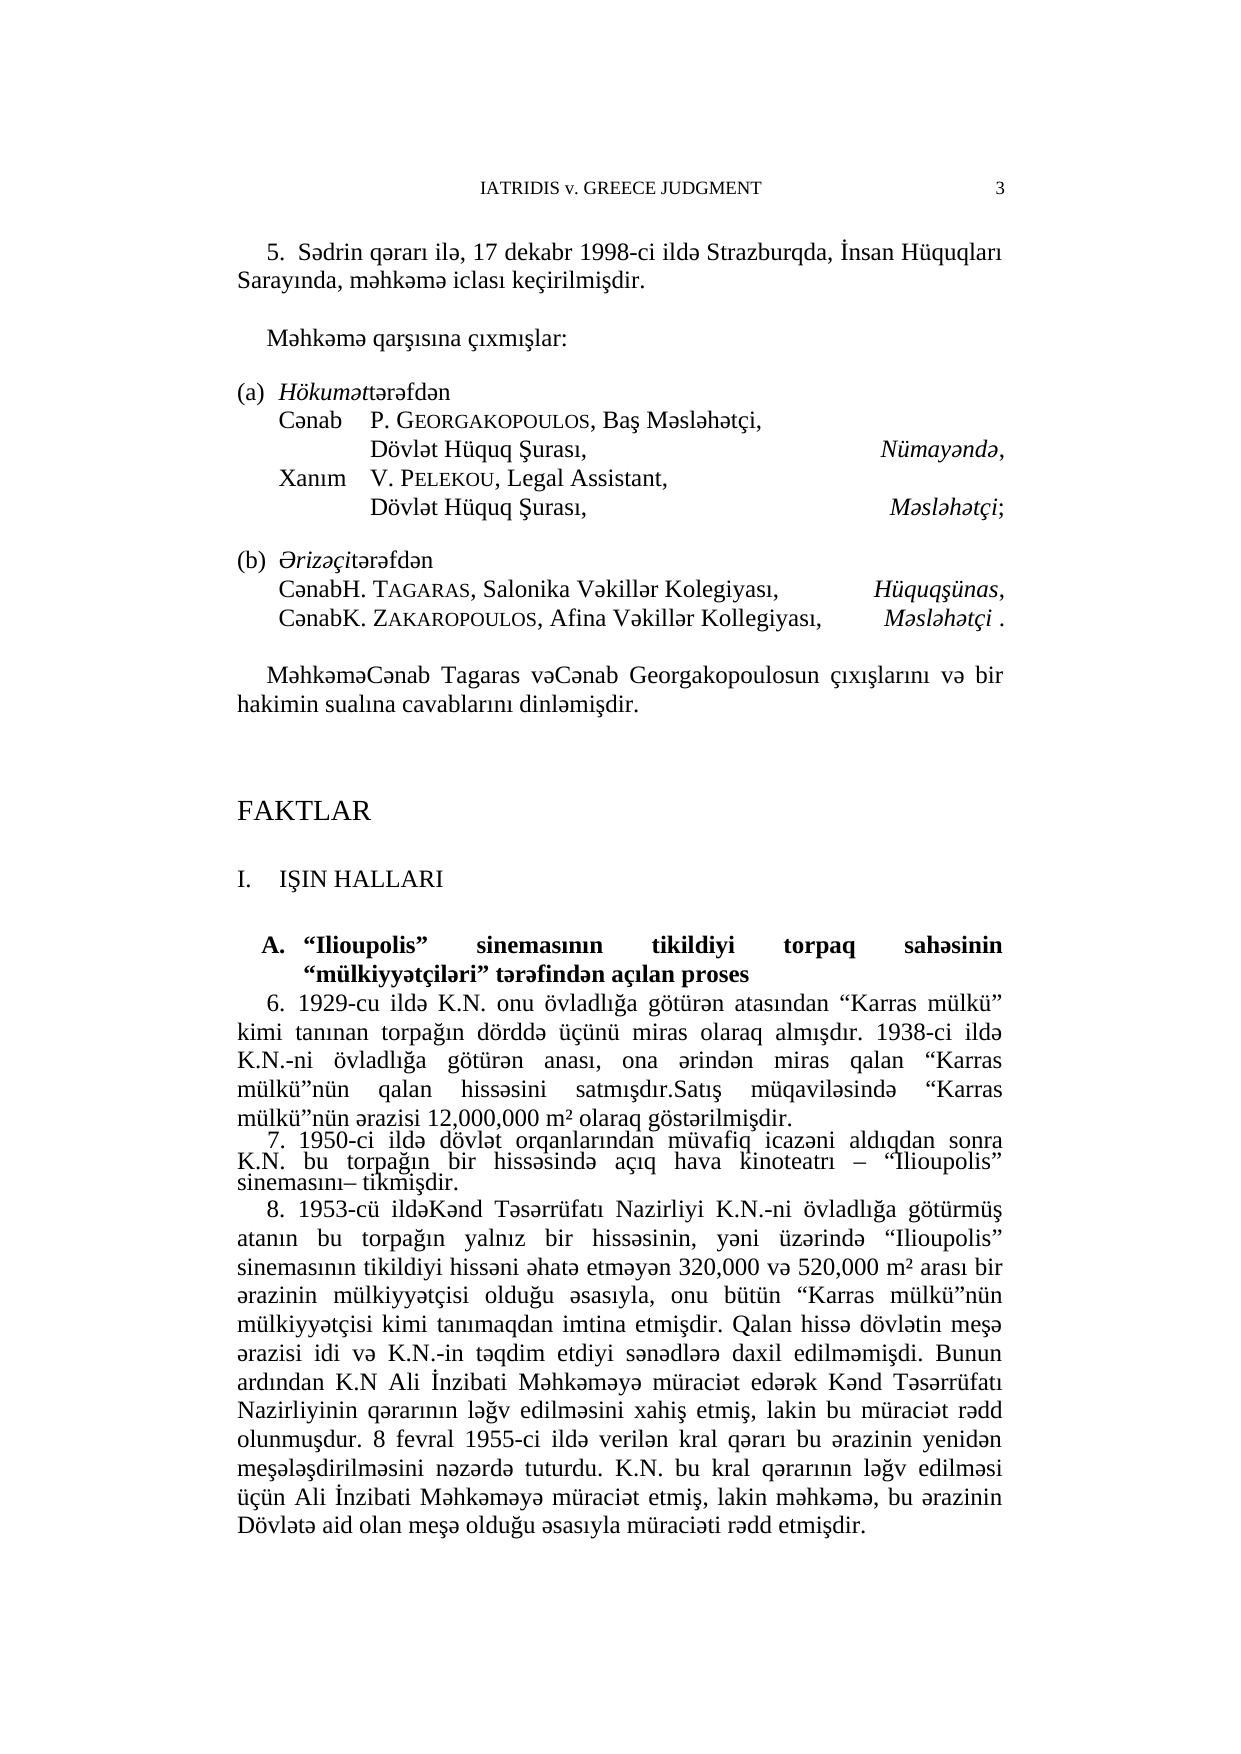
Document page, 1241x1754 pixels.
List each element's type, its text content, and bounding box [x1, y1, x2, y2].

text 7. 1950-ci ildə dövlət orqanlarından müvafiq icazəni aldıqdan sonra K.N. bu torpağın bir hissəsində açıq hava kinoteatrı – “Ilioupolis” sinemasını– tikmişdir. [237, 1132, 1003, 1194]
text MəhkəməCənab Tagaras vəCənab Georgakopoulosun çıxışlarını və bir hakimin sualına cavablarını dinləmişdir. [237, 661, 1003, 718]
text (b) Ərizəçitərəfdən CənabH. Tagaras, Salonika Vəkillər Kolegiyası, Hüquqşünas, CənabK. Zakaropoulos, Afina Vəkillər Kollegiyası, Məsləhətçi . [237, 546, 1003, 632]
text FAKTLAR [237, 793, 1003, 827]
text (a) Hökuməttərəfdən Cənab P. Georgakopoulos, Baş Məsləhətçi, Dövlət Hüquq Şurası, Nümayəndə, Xanım V. Pelekou, Legal Assistant, Dövlət Hüquq Şurası, Məsləhətçi; [237, 377, 1003, 521]
text 5. Sədrin qərarı ilə, 17 dekabr 1998-ci ildə Strazburqda, İnsan Hüquqları Sarayında, məhkəmə iclası keçirilmişdir. [237, 237, 1003, 294]
text I. işin halları [237, 864, 1003, 893]
text 8. 1953-cü ildəKənd Təsərrüfatı Nazirliyi K.N.-ni övladlığa götürmüş atanın bu torpağın yalnız bir hissəsinin, yəni üzərində “Ilioupolis” sinemasının tikildiyi hissəni əhatə etməyən 320,000 və 520,000 m² arası bir ərazinin mülkiyyətçisi olduğu əsasıyla, onu bütün “Karras mülkü”nün mülkiyyətçisi kimi tanımaqdan imtina etmişdir. Qalan hissə dövlətin meşə ərazisi idi və K.N.-in təqdim etdiyi sənədlərə daxil edilməmişdi. Bunun ardından K.N Ali İnzibati Məhkəməyə müraciət edərək Kənd Təsərrüfatı Nazirliyinin qərarının ləğv edilməsini xahiş etmiş, lakin bu müraciət rədd olunmuşdur. 8 fevral 1955-ci ildə verilən kral qərarı bu ərazinin yenidən meşələşdirilməsini nəzərdə tuturdu. K.N. bu kral qərarının ləğv edilməsi üçün Ali İnzibati Məhkəməyə müraciət etmiş, lakin məhkəmə, bu ərazinin Dövlətə aid olan meşə olduğu əsasıyla müraciəti rədd etmişdir. [237, 1194, 1003, 1539]
text A. “Ilioupolis” sinemasının tikildiyi torpaq sahəsinin “mülkiyyətçiləri” tərəfindən açılan proses [261, 930, 1003, 988]
text 6. 1929-cu ildə K.N. onu övladlığa götürən atasından “Karras mülkü” kimi tanınan torpağın dörddə üçünü miras olaraq almışdır. 1938-ci ildə K.N.-ni övladlığa götürən anası, ona ərindən miras qalan “Karras mülkü”nün qalan hissəsini satmışdır.Satış müqaviləsində “Karras mülkü”nün ərazisi 12,000,000 m² olaraq göstərilmişdir. [237, 988, 1003, 1132]
text Məhkəmə qarşısına çıxmışlar: [237, 323, 1003, 352]
